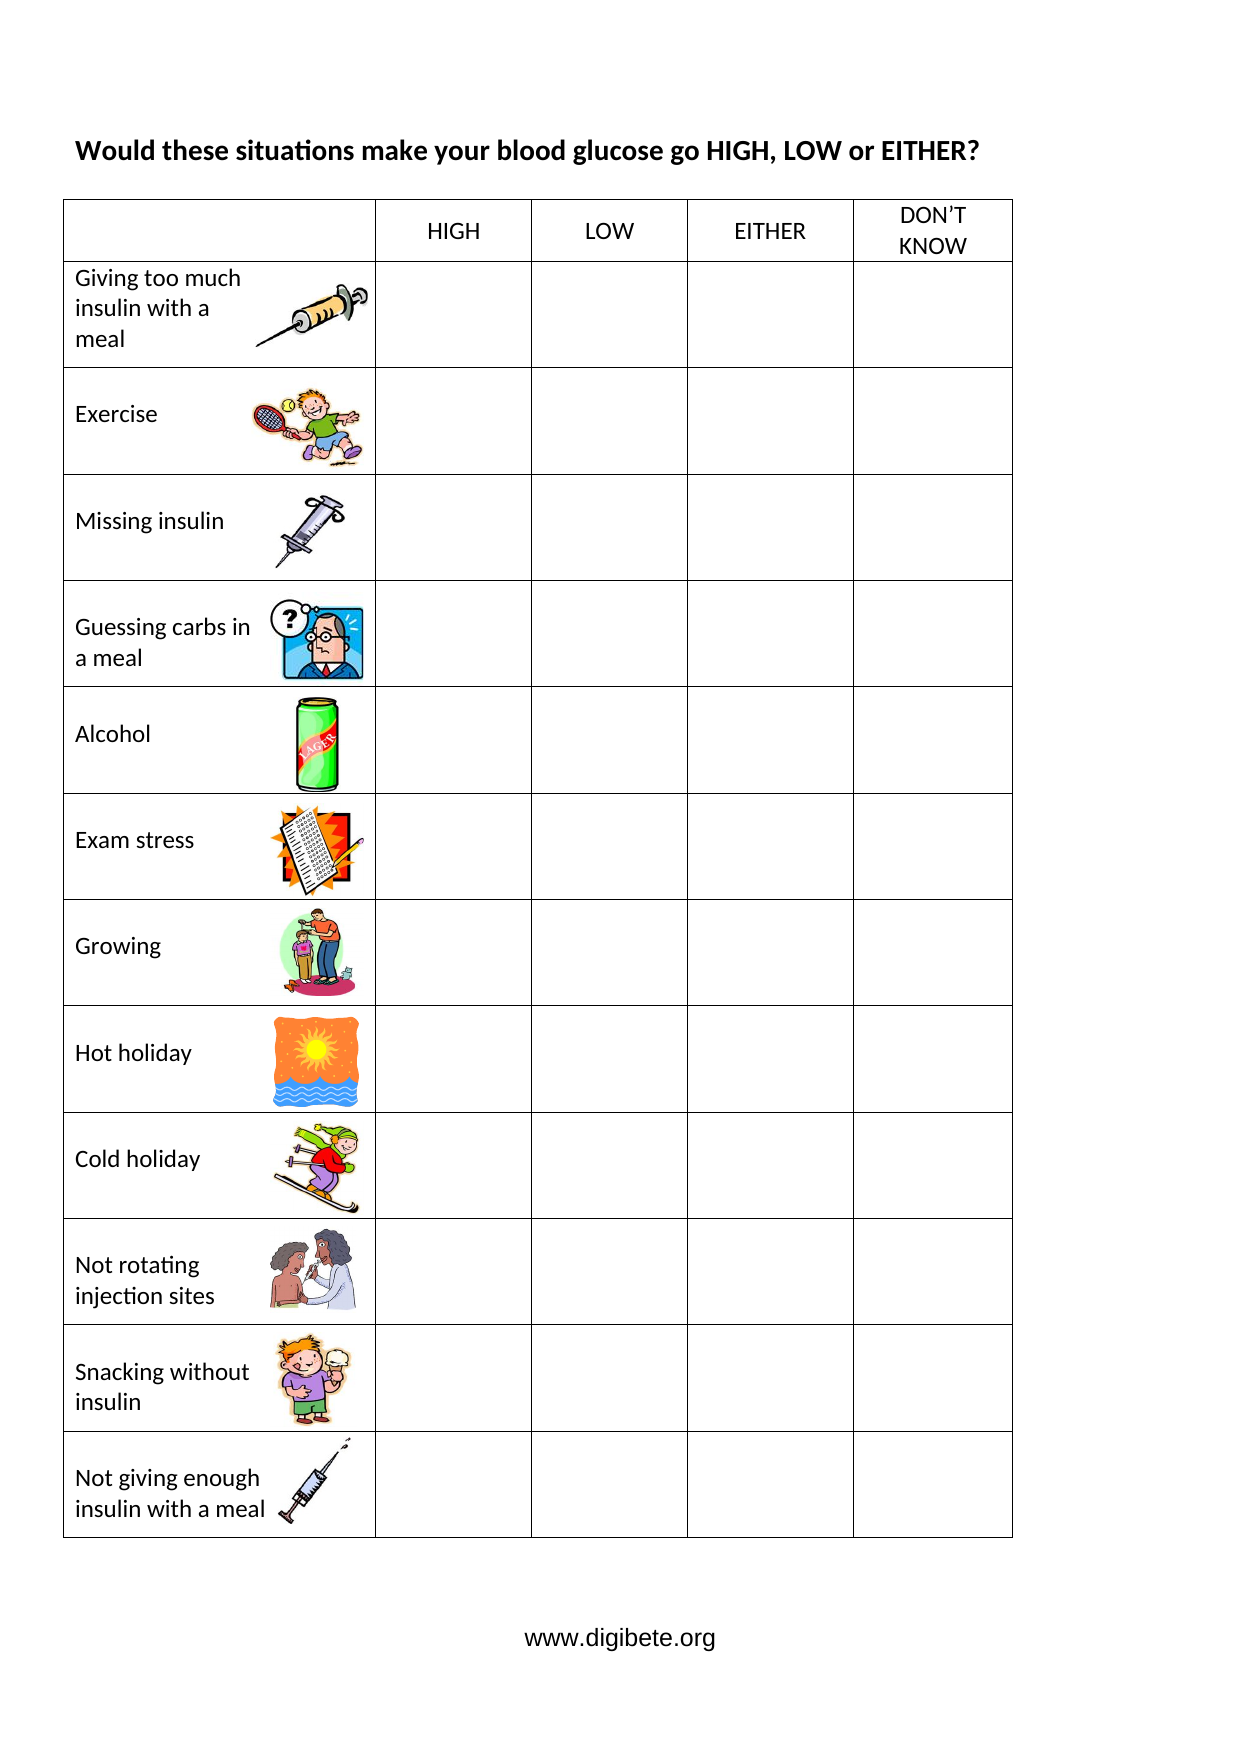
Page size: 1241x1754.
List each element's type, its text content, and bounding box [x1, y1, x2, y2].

table_cell [688, 368, 853, 473]
table_cell [854, 1113, 1012, 1218]
table_cell [376, 581, 531, 686]
table_cell [376, 1113, 531, 1218]
table_cell [532, 475, 687, 580]
table_cell [854, 900, 1012, 1005]
table_cell Growing [64, 900, 375, 1005]
table_cell Alcohol [64, 687, 375, 792]
table_cell [376, 1432, 531, 1537]
table_cell Giving too much insulin with a meal [64, 262, 375, 367]
table_cell [376, 900, 531, 1005]
table_cell [688, 687, 853, 792]
table_cell [376, 687, 531, 792]
table_cell [854, 1006, 1012, 1112]
table_cell Hot holiday [64, 1006, 375, 1112]
table_cell Cold holiday [64, 1113, 375, 1218]
picture [288, 697, 345, 792]
table_header EITHER [688, 200, 853, 261]
table_cell [532, 581, 687, 686]
table_cell [688, 794, 853, 899]
table_cell Exam stress [64, 794, 375, 899]
table_cell [532, 368, 687, 473]
table_cell [532, 1219, 687, 1324]
table_cell [854, 262, 1012, 367]
table_cell [854, 1219, 1012, 1324]
table_cell [688, 581, 853, 686]
table_cell Snacking without insulin [64, 1325, 375, 1431]
table_cell [376, 1219, 531, 1324]
table_cell [854, 1325, 1012, 1431]
table_cell [532, 794, 687, 899]
table_cell [532, 262, 687, 367]
picture [270, 1121, 364, 1215]
table_cell [688, 1006, 853, 1112]
table_cell [854, 581, 1012, 686]
picture [270, 592, 364, 686]
table_cell Guessing carbs in a meal [64, 581, 375, 686]
table_header DON’T KNOW [854, 200, 1012, 261]
picture [269, 908, 365, 996]
picture [270, 803, 364, 898]
picture [270, 1332, 358, 1427]
table_cell Exercise [64, 368, 375, 473]
table_cell [854, 794, 1012, 899]
table_cell [532, 900, 687, 1005]
picture [255, 268, 368, 363]
table_cell [376, 475, 531, 580]
table_cell [376, 262, 531, 367]
table_header LOW [532, 200, 687, 261]
table_cell [532, 1325, 687, 1431]
table_cell [532, 1432, 687, 1537]
table_cell [532, 687, 687, 792]
table_cell [688, 1113, 853, 1218]
table_cell [688, 1219, 853, 1324]
picture [251, 381, 364, 473]
table_cell [688, 262, 853, 367]
table_header HIGH [376, 200, 531, 261]
table_cell [688, 475, 853, 580]
table_cell [688, 1325, 853, 1431]
table_cell [376, 368, 531, 473]
table_cell [688, 1432, 853, 1537]
table_cell [854, 687, 1012, 792]
table_cell Not giving enough insulin with a meal [64, 1432, 375, 1537]
table_cell Missing insulin [64, 475, 375, 580]
text Would these situations make your blood glucose go HIGH, LOW or EITHER? [75, 132, 1165, 168]
table_cell [854, 1432, 1012, 1537]
table_cell [688, 900, 853, 1005]
table_cell [854, 368, 1012, 473]
table_cell [854, 475, 1012, 580]
table_cell Not rotating injection sites [64, 1219, 375, 1324]
table_cell [376, 794, 531, 899]
table_cell [376, 1325, 531, 1431]
picture [262, 493, 357, 569]
picture [270, 1437, 357, 1524]
table_cell [376, 1006, 531, 1112]
table_cell [532, 1113, 687, 1218]
table_header [64, 200, 375, 261]
picture [270, 1226, 357, 1313]
table_cell [532, 1006, 687, 1112]
